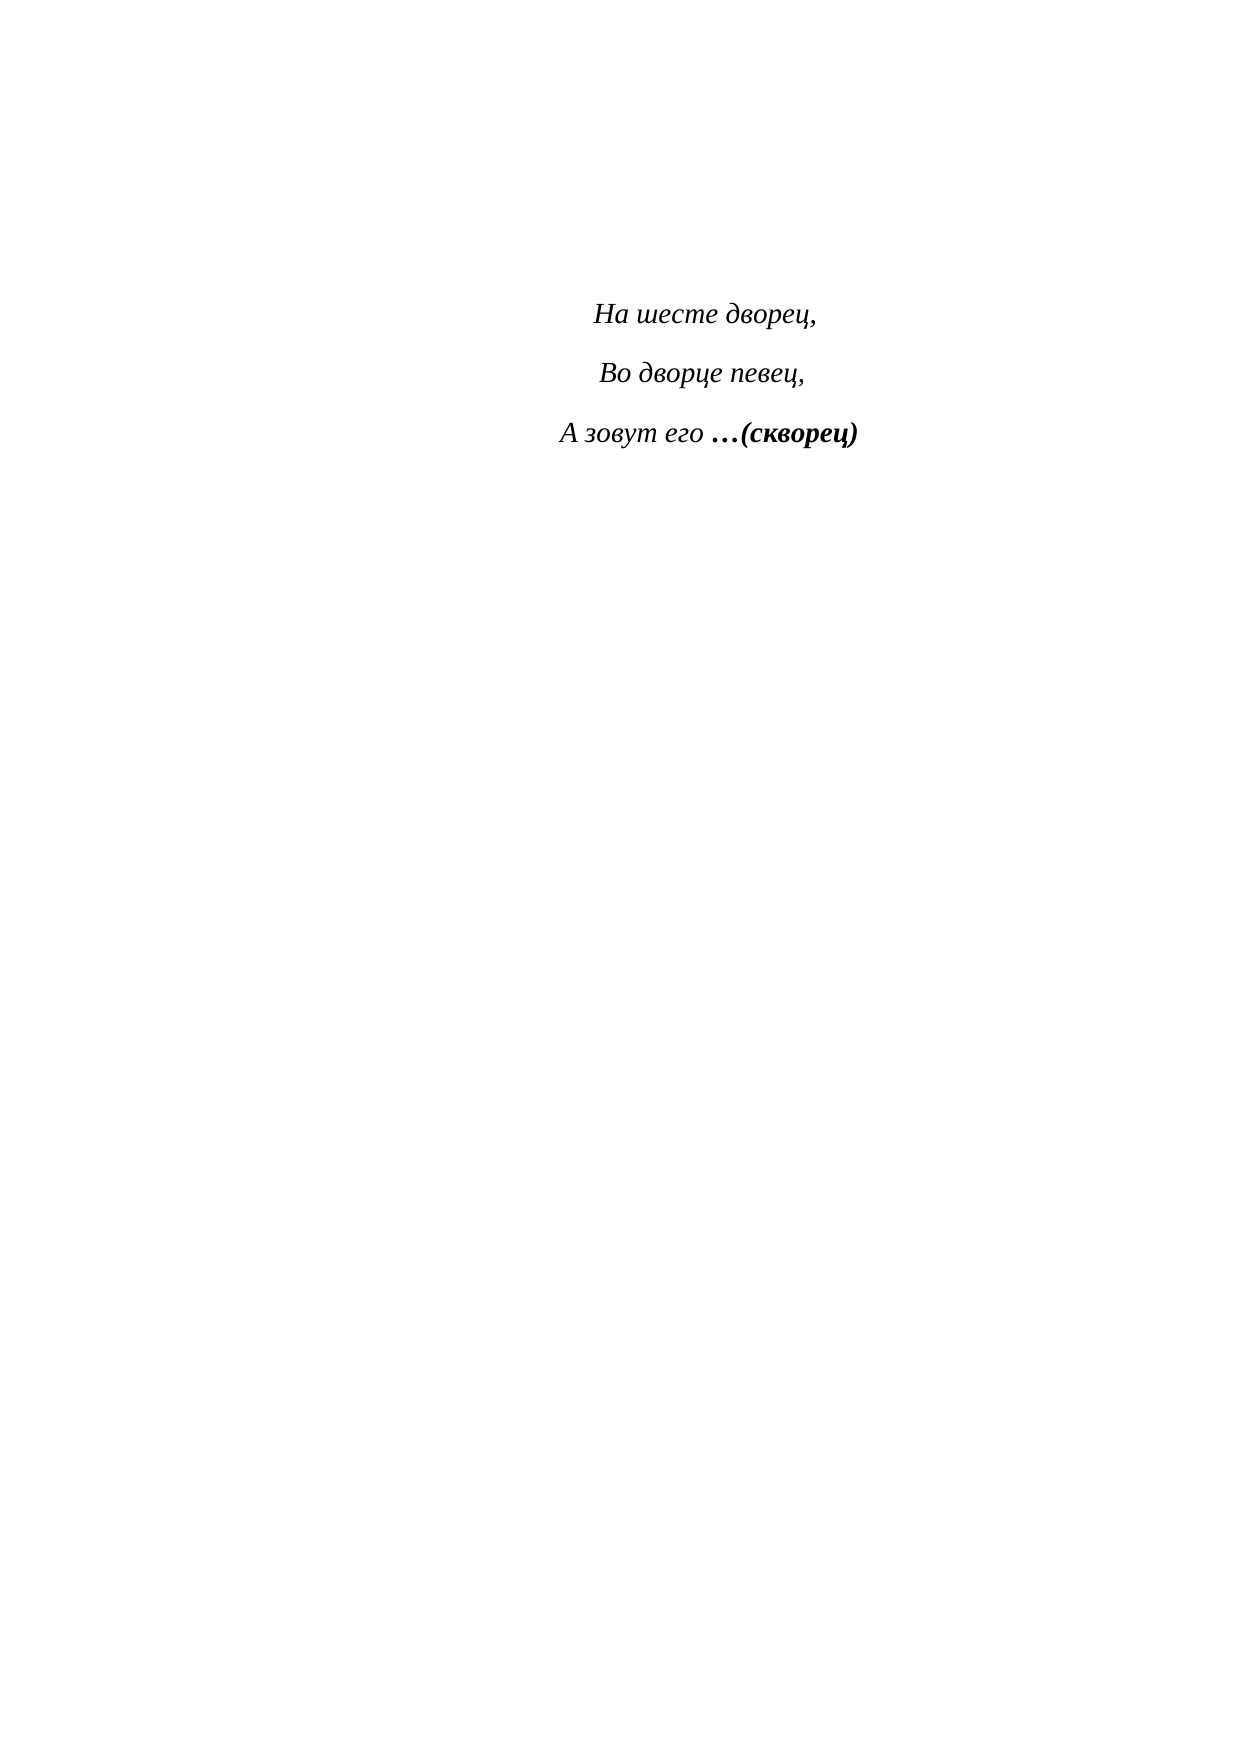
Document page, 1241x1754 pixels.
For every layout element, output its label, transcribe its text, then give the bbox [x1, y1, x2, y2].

text Во дворце певец, [252, 356, 1152, 389]
text На шесте дворец, [215, 296, 1152, 330]
text А зовут его …(скворец) [252, 415, 1152, 448]
